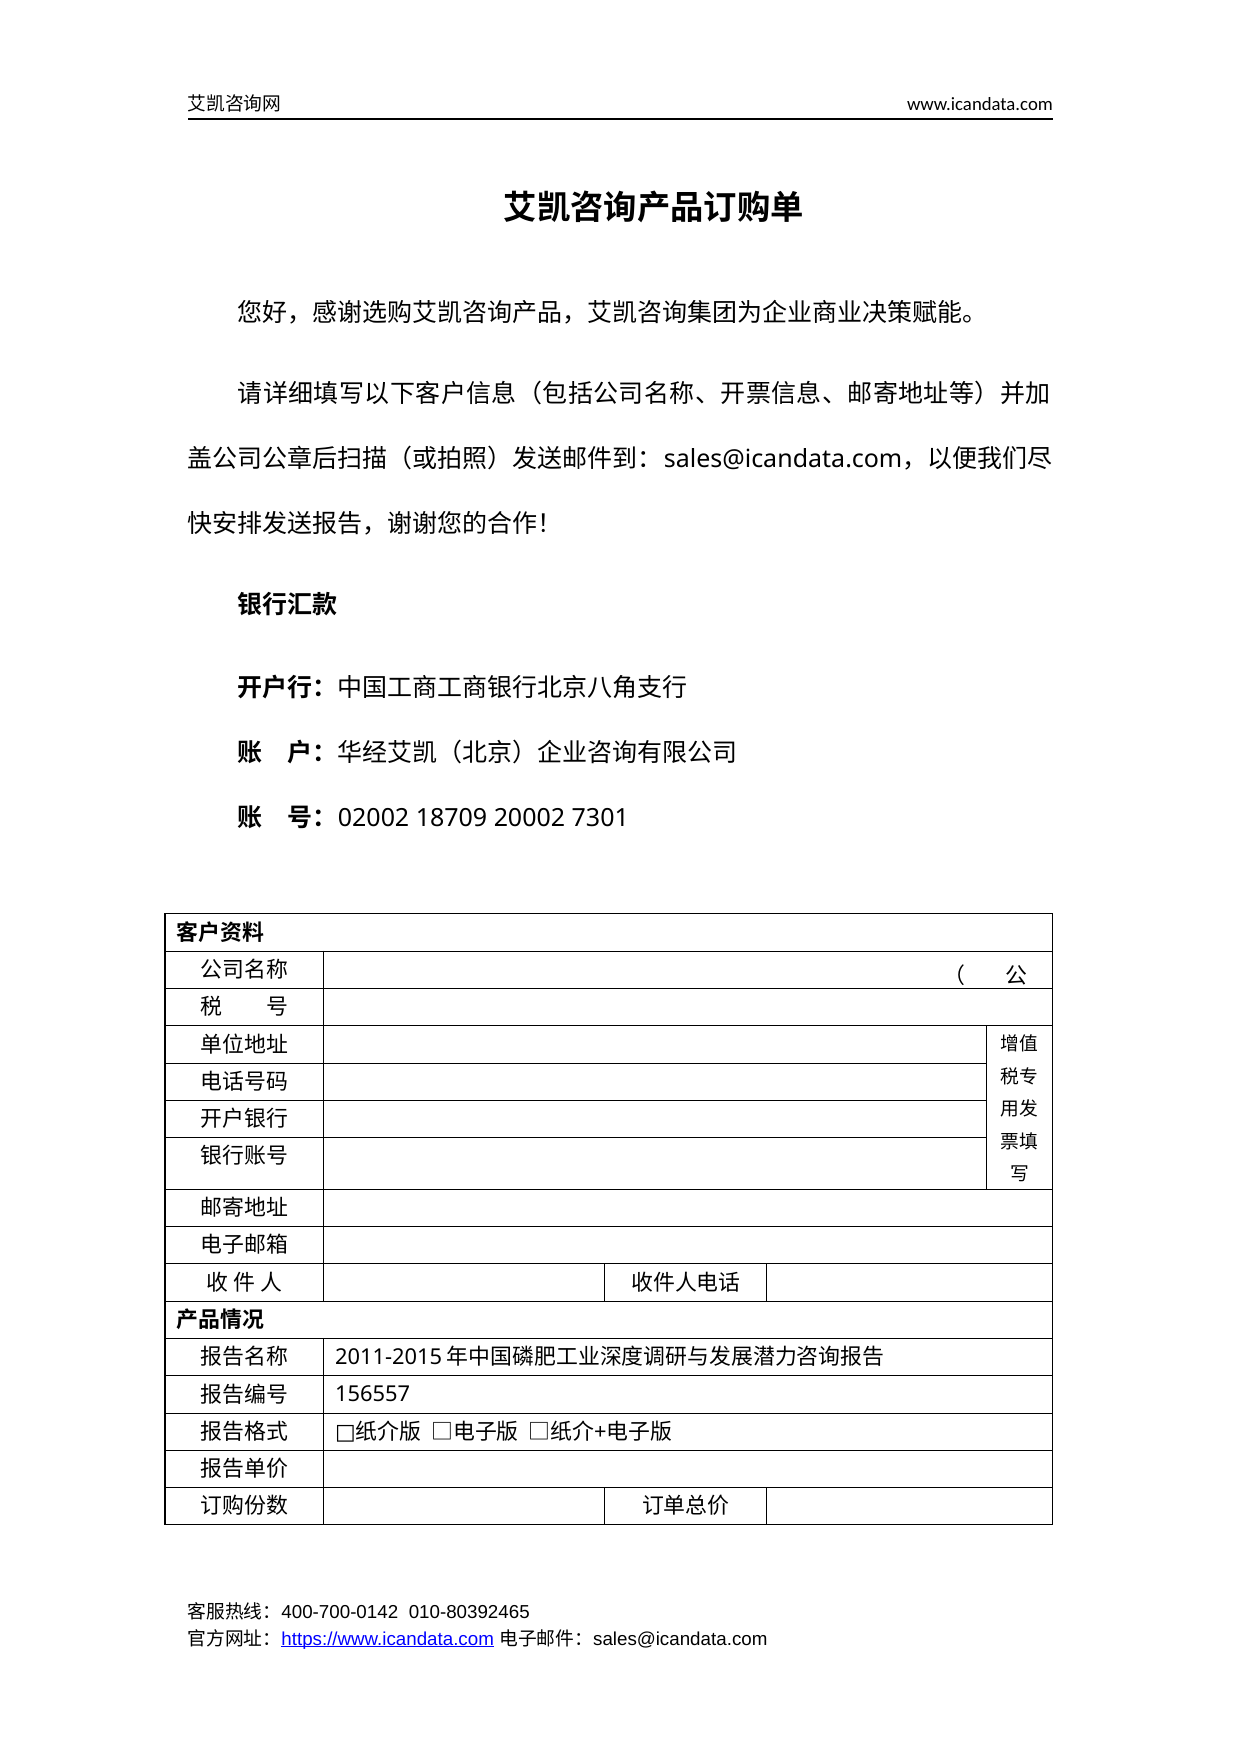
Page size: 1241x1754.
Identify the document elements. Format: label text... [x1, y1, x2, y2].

table_cell [767, 1264, 1052, 1301]
table_cell 税 号 [166, 989, 323, 1025]
table_cell 2011-2015年中国磷肥工业深度调研与发展潜力咨询报告 [324, 1339, 1052, 1375]
table_cell [324, 1190, 1052, 1226]
table_cell 产品情况 [166, 1302, 1052, 1338]
table_cell □纸介版 □电子版 □纸介+电子版 [324, 1414, 1052, 1450]
table_cell 增值税专用发票填写 [987, 1026, 1052, 1189]
table_cell 收 件 人 [166, 1264, 323, 1301]
table_cell 报告编号 [166, 1376, 323, 1412]
table_header 客户资料 [166, 914, 1052, 951]
table_cell [324, 1451, 1052, 1487]
table_cell 报告格式 [166, 1414, 323, 1450]
table_cell 邮寄地址 [166, 1190, 323, 1226]
table_cell 订购份数 [166, 1488, 323, 1524]
table_cell 报告单价 [166, 1451, 323, 1487]
table_cell 收件人电话 [605, 1264, 766, 1301]
table_cell [324, 1264, 604, 1301]
table_cell [324, 952, 1052, 988]
text 银行汇款 [187, 570, 1053, 635]
table_cell 报告名称 [166, 1339, 323, 1375]
table_cell [324, 1488, 604, 1524]
table_cell 开户银行 [166, 1101, 323, 1137]
text 请详细填写以下客户信息（包括公司名称、开票信息、邮寄地址等）并加盖公司公章后扫描（或拍照）发送邮件到：sales@icandata.com，以便我们尽快安排发送报告，谢谢您的合作！ [187, 359, 1053, 554]
table_cell [324, 1101, 986, 1137]
table_cell 公司名称 [166, 952, 323, 988]
table_cell 电子邮箱 [166, 1227, 323, 1263]
table_cell [767, 1488, 1052, 1524]
text 账 户：华经艾凯（北京）企业咨询有限公司 [187, 718, 1053, 783]
table_cell [324, 1227, 1052, 1263]
text 您好，感谢选购艾凯咨询产品，艾凯咨询集团为企业商业决策赋能。 [187, 278, 1053, 343]
table_cell [324, 989, 1052, 1025]
table_cell 单位地址 [166, 1026, 323, 1062]
table_cell 银行账号 [166, 1138, 323, 1189]
table_cell [324, 1064, 986, 1100]
table_cell 订单总价 [605, 1488, 766, 1524]
table_cell [324, 1026, 986, 1062]
text 开户行：中国工商工商银行北京八角支行 [187, 653, 1053, 718]
table_cell 156557 [324, 1376, 1052, 1412]
table_cell [324, 1138, 986, 1189]
text 艾凯咨询产品订购单 [187, 172, 1053, 237]
table_cell 电话号码 [166, 1064, 323, 1100]
text 账 号：02002 18709 20002 7301 [187, 783, 1053, 848]
